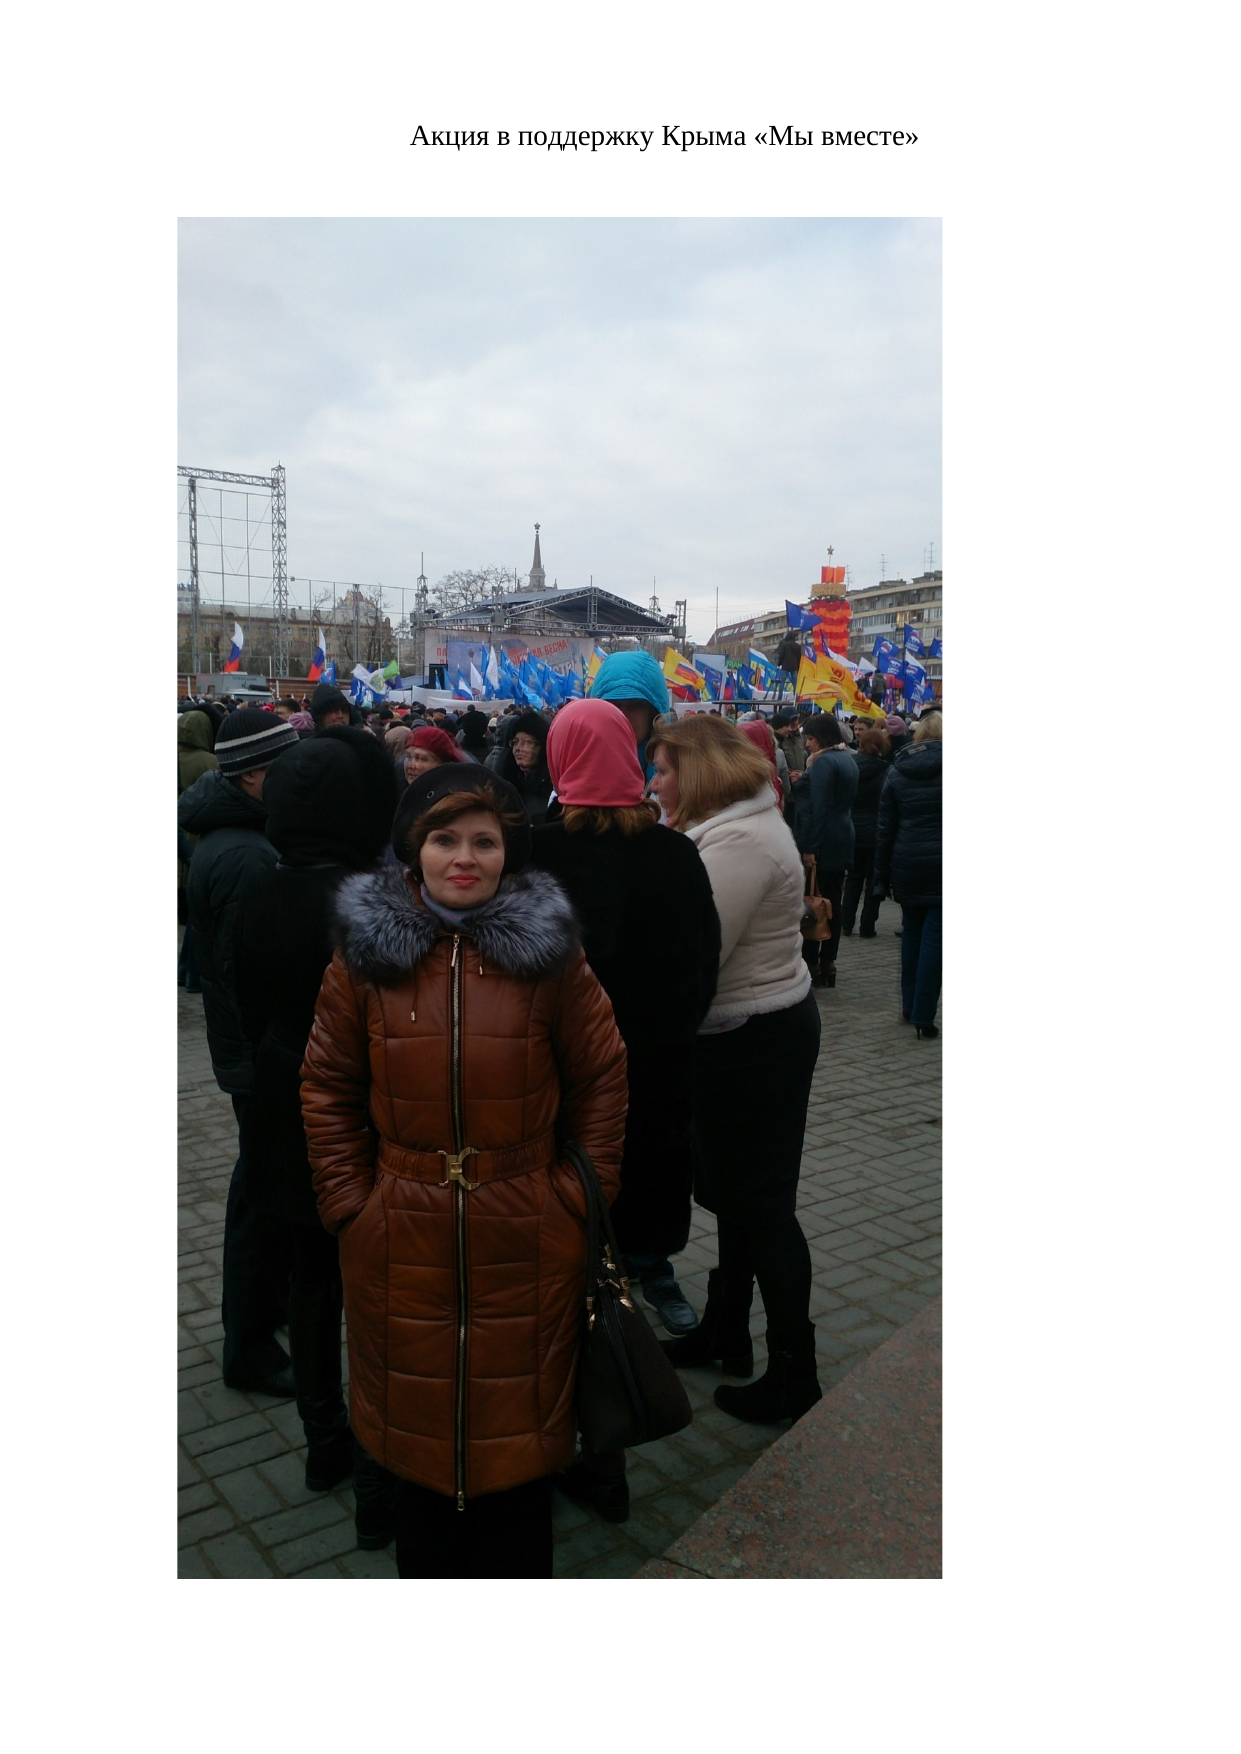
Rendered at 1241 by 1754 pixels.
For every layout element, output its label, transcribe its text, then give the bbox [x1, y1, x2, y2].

picture [177, 217, 943, 1579]
text Акция в поддержку Крыма «Мы вместе» [177, 118, 1152, 152]
